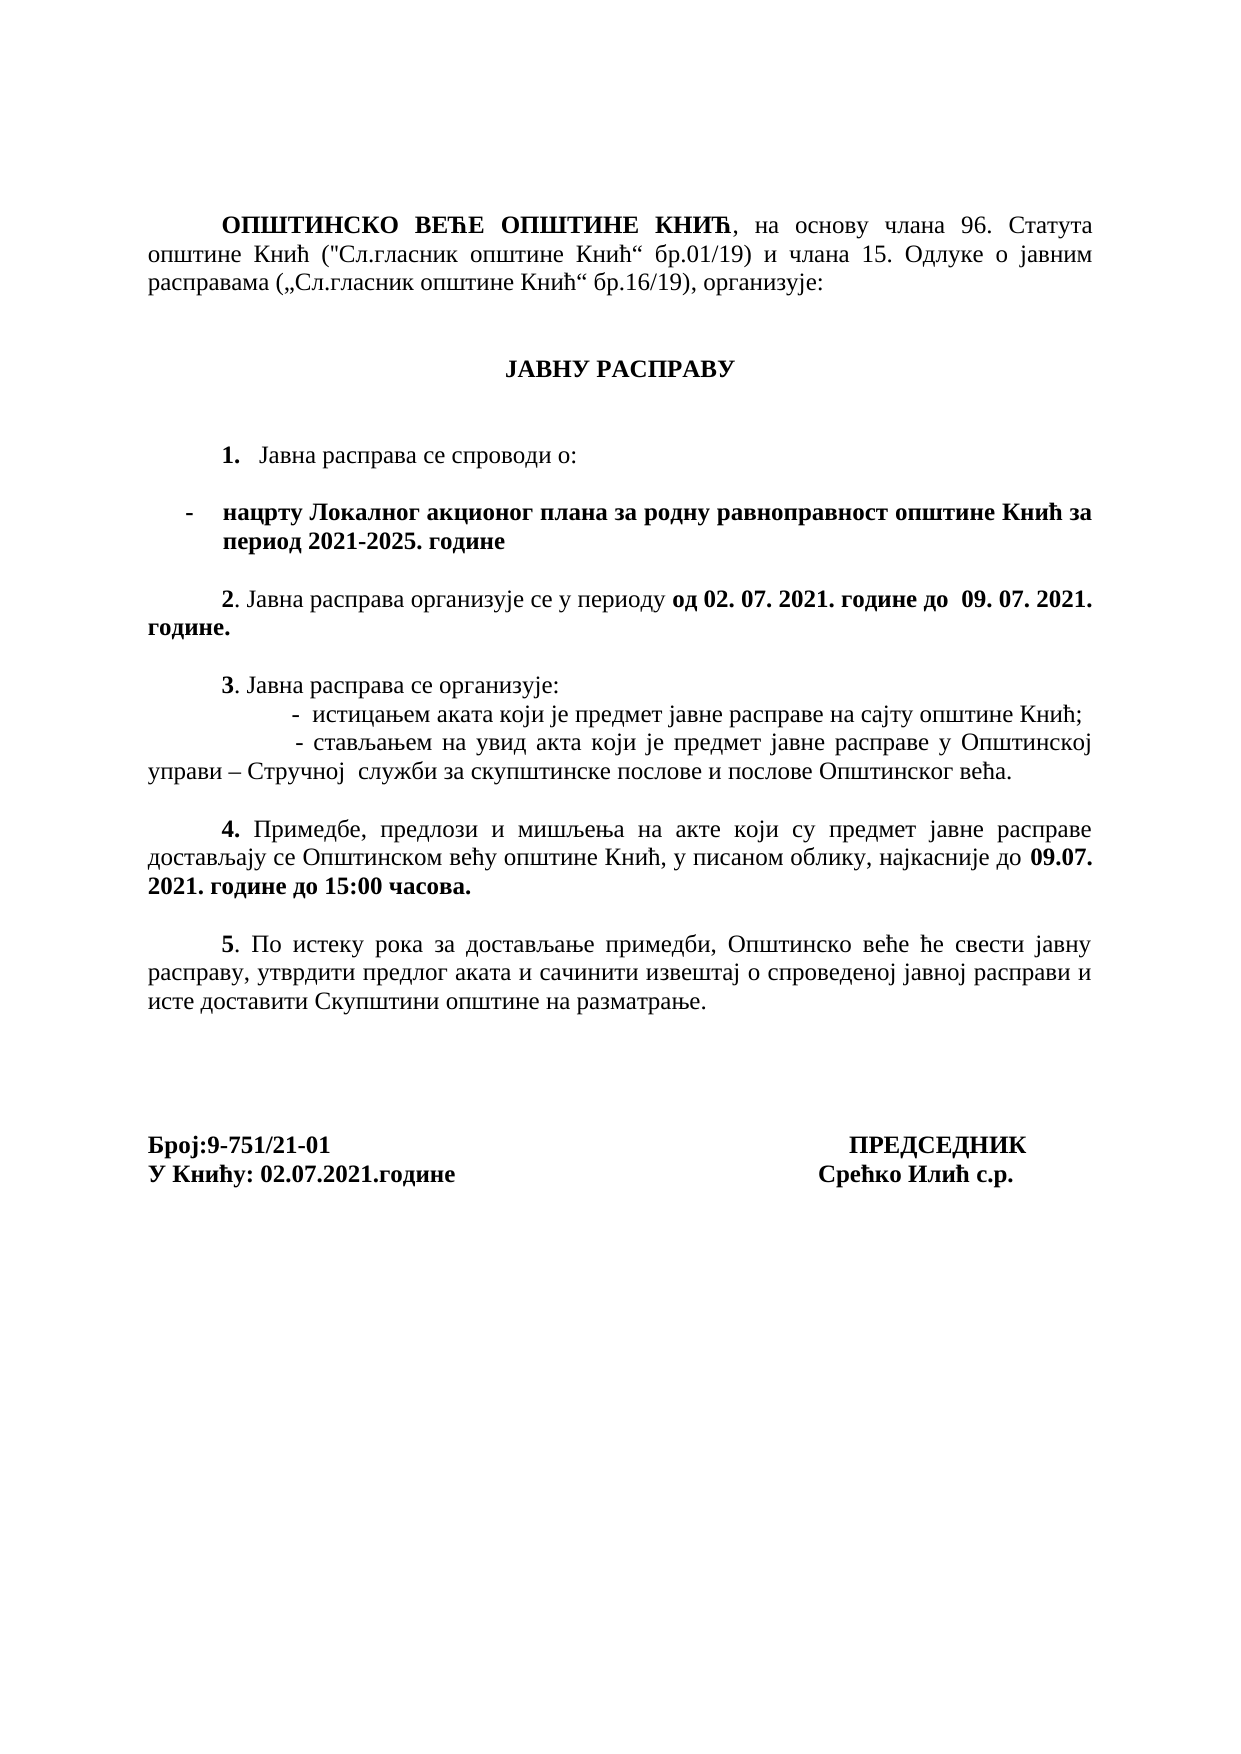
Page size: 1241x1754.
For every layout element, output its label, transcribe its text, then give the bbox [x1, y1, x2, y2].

list Јавна расправа се спроводи о: [221, 440, 1093, 469]
text - истицањем аката који је предмет јавне расправе на сајту општине Кнић; [148, 699, 1093, 727]
text ОПШТИНСКО ВЕЋЕ ОПШТИНЕ КНИЋ, на основу члана 96. Статута општине Кнић (''Сл.гласник општине Кнић“ бр.01/19) и члана 15. Одлуке о јавним расправама („Сл.гласник општине Кнић“ бр.16/19), организује: [148, 210, 1093, 296]
text Број:9-751/21-01 ПРЕДСЕДНИК [148, 1130, 1093, 1159]
text 3. Јавна расправа се организује: [148, 670, 1093, 699]
text 5. По истеку рока за достављање примедби, Општинско веће ће свести јавну расправу, утврдити предлог аката и сачинити извештај о спроведеној јавној расправи и исте доставити Скупштини општине на разматрање. [148, 929, 1093, 1015]
text 2. Јавна расправа организује се у периоду од 02. 07. 2021. године до 09. 07. 2021. године. [148, 584, 1093, 641]
text ЈАВНУ РАСПРАВУ [148, 354, 1093, 382]
text - стављањем на увид акта који је предмет јавне расправе у Општинској управи – Стручној служби за скупштинске послове и послове Општинског већа. [148, 727, 1093, 785]
list нацрту Локалног акционог плана за родну равноправност општине Кнић за период 2021-2025. године [185, 497, 1093, 555]
text У Книћу: 02.07.2021.године Срећко Илић с.р. [148, 1159, 1093, 1187]
text 4. Примедбе, предлози и мишљења на акте који су предмет јавне расправе достављају се Општинском већу општине Кнић, у писаном облику, најкасније до 09.07. 2021. године до 15:00 часова. [148, 814, 1093, 900]
